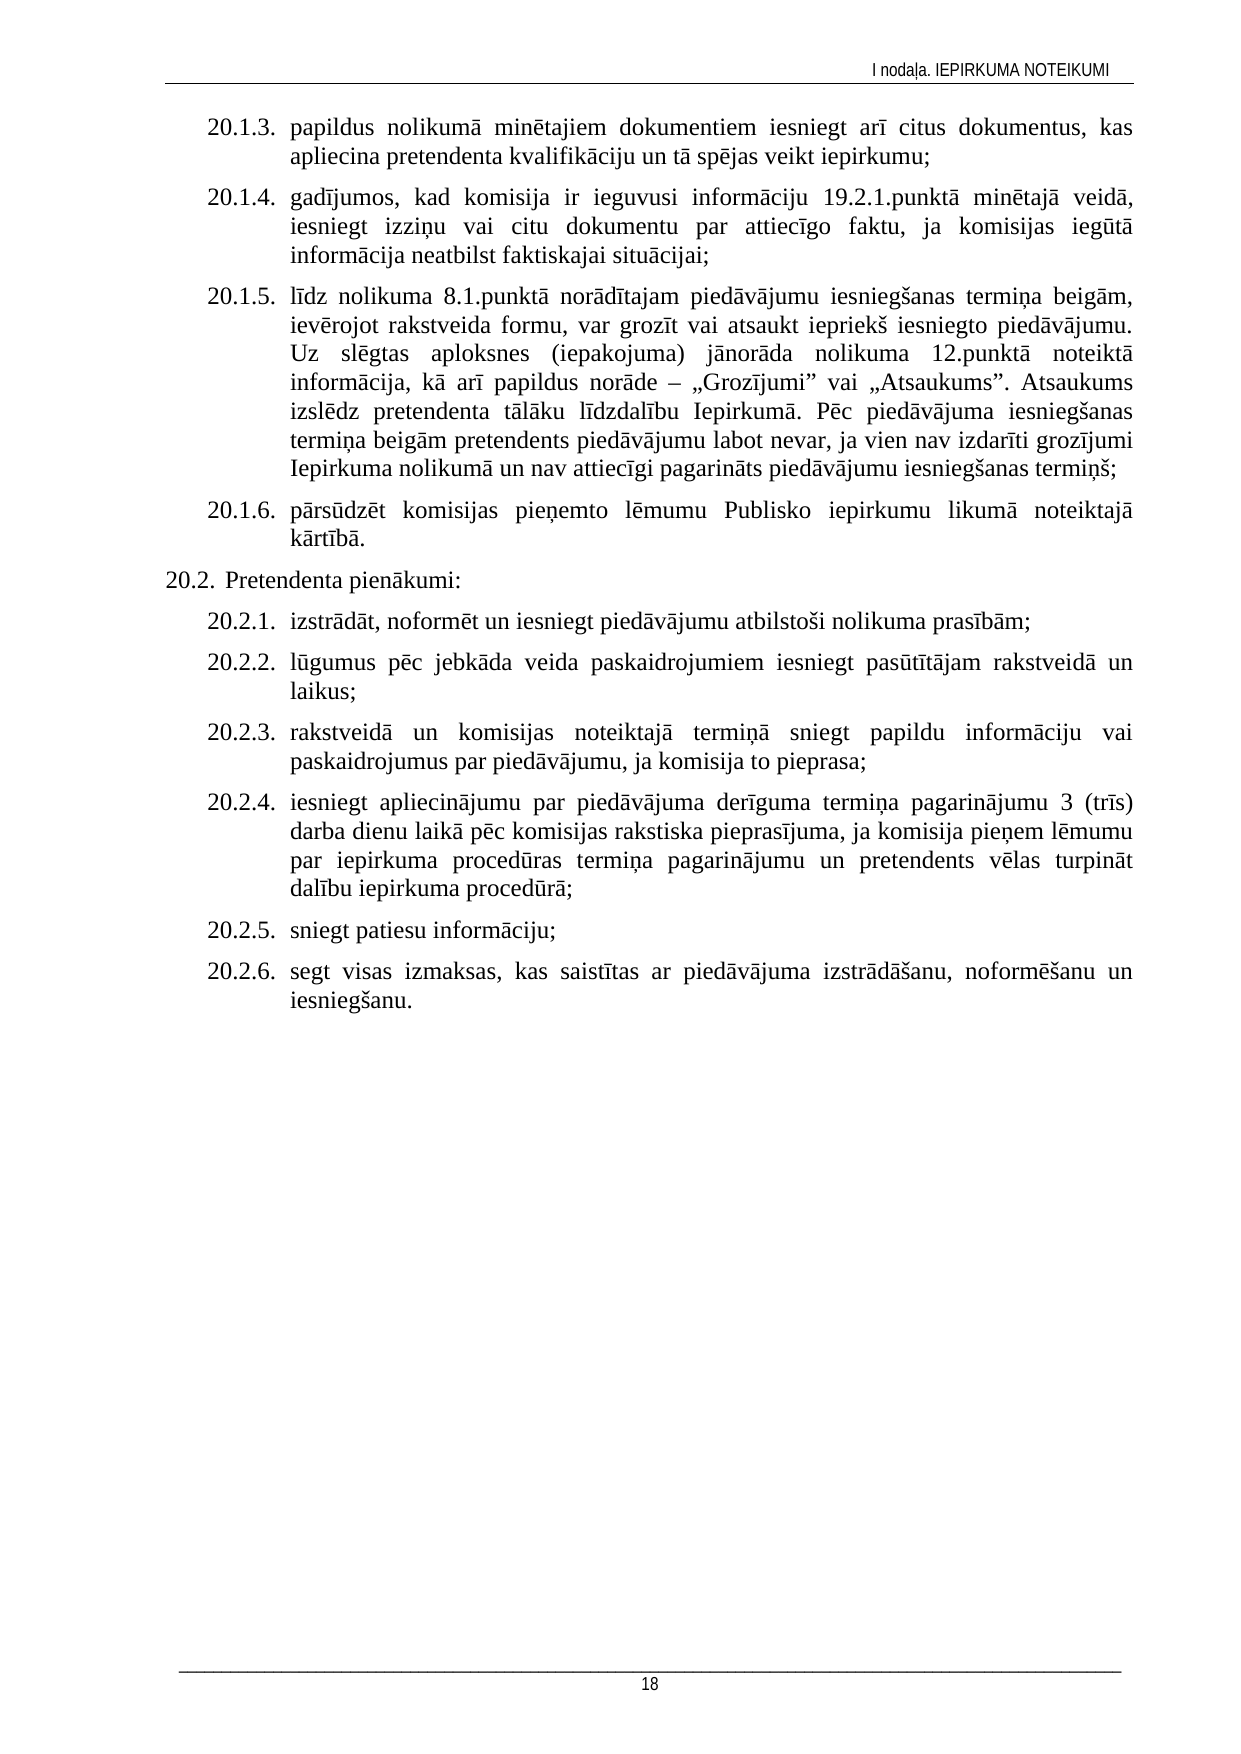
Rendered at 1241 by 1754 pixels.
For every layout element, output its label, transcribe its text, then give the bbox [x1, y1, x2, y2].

list Pretendenta pienākumi: [165, 565, 1134, 593]
list pārsūdzēt komisijas pieņemto lēmumu Publisko iepirkumu likumā noteiktajā kārtībā. [207, 495, 1134, 552]
list iesniegt apliecinājumu par piedāvājuma derīguma termiņa pagarinājumu 3 (trīs) darba dienu laikā pēc komisijas rakstiska pieprasījuma, ja komisija pieņem lēmumu par iepirkuma procedūras termiņa pagarinājumu un pretendents vēlas turpināt dalību iepirkuma procedūrā; [207, 787, 1134, 902]
list rakstveidā un komisijas noteiktajā termiņā sniegt papildu informāciju vai paskaidrojumus par piedāvājumu, ja komisija to pieprasa; [207, 717, 1134, 775]
list izstrādāt, noformēt un iesniegt piedāvājumu atbilstoši nolikuma prasībām; [207, 606, 1134, 635]
list līdz nolikuma 8.1.punktā norādītajam piedāvājumu iesniegšanas termiņa beigām, ievērojot rakstveida formu, var grozīt vai atsaukt iepriekš iesniegto piedāvājumu. Uz slēgtas aploksnes (iepakojuma) jānorāda nolikuma 12.punktā noteiktā informācija, kā arī papildus norāde – „Grozījumi” vai „Atsaukums”. Atsaukums izslēdz pretendenta tālāku līdzdalību Iepirkumā. Pēc piedāvājuma iesniegšanas termiņa beigām pretendents piedāvājumu labot nevar, ja vien nav izdarīti grozījumi Iepirkuma nolikumā un nav attiecīgi pagarināts piedāvājumu iesniegšanas termiņš; [207, 281, 1134, 482]
list lūgumus pēc jebkāda veida paskaidrojumiem iesniegt pasūtītājam rakstveidā un laikus; [207, 647, 1134, 705]
list papildus nolikumā minētajiem dokumentiem iesniegt arī citus dokumentus, kas apliecina pretendenta kvalifikāciju un tā spējas veikt iepirkumu; [207, 112, 1134, 170]
list segt visas izmaksas, kas saistītas ar piedāvājuma izstrādāšanu, noformēšanu un iesniegšanu. [207, 956, 1134, 1013]
list sniegt patiesu informāciju; [207, 915, 1134, 943]
